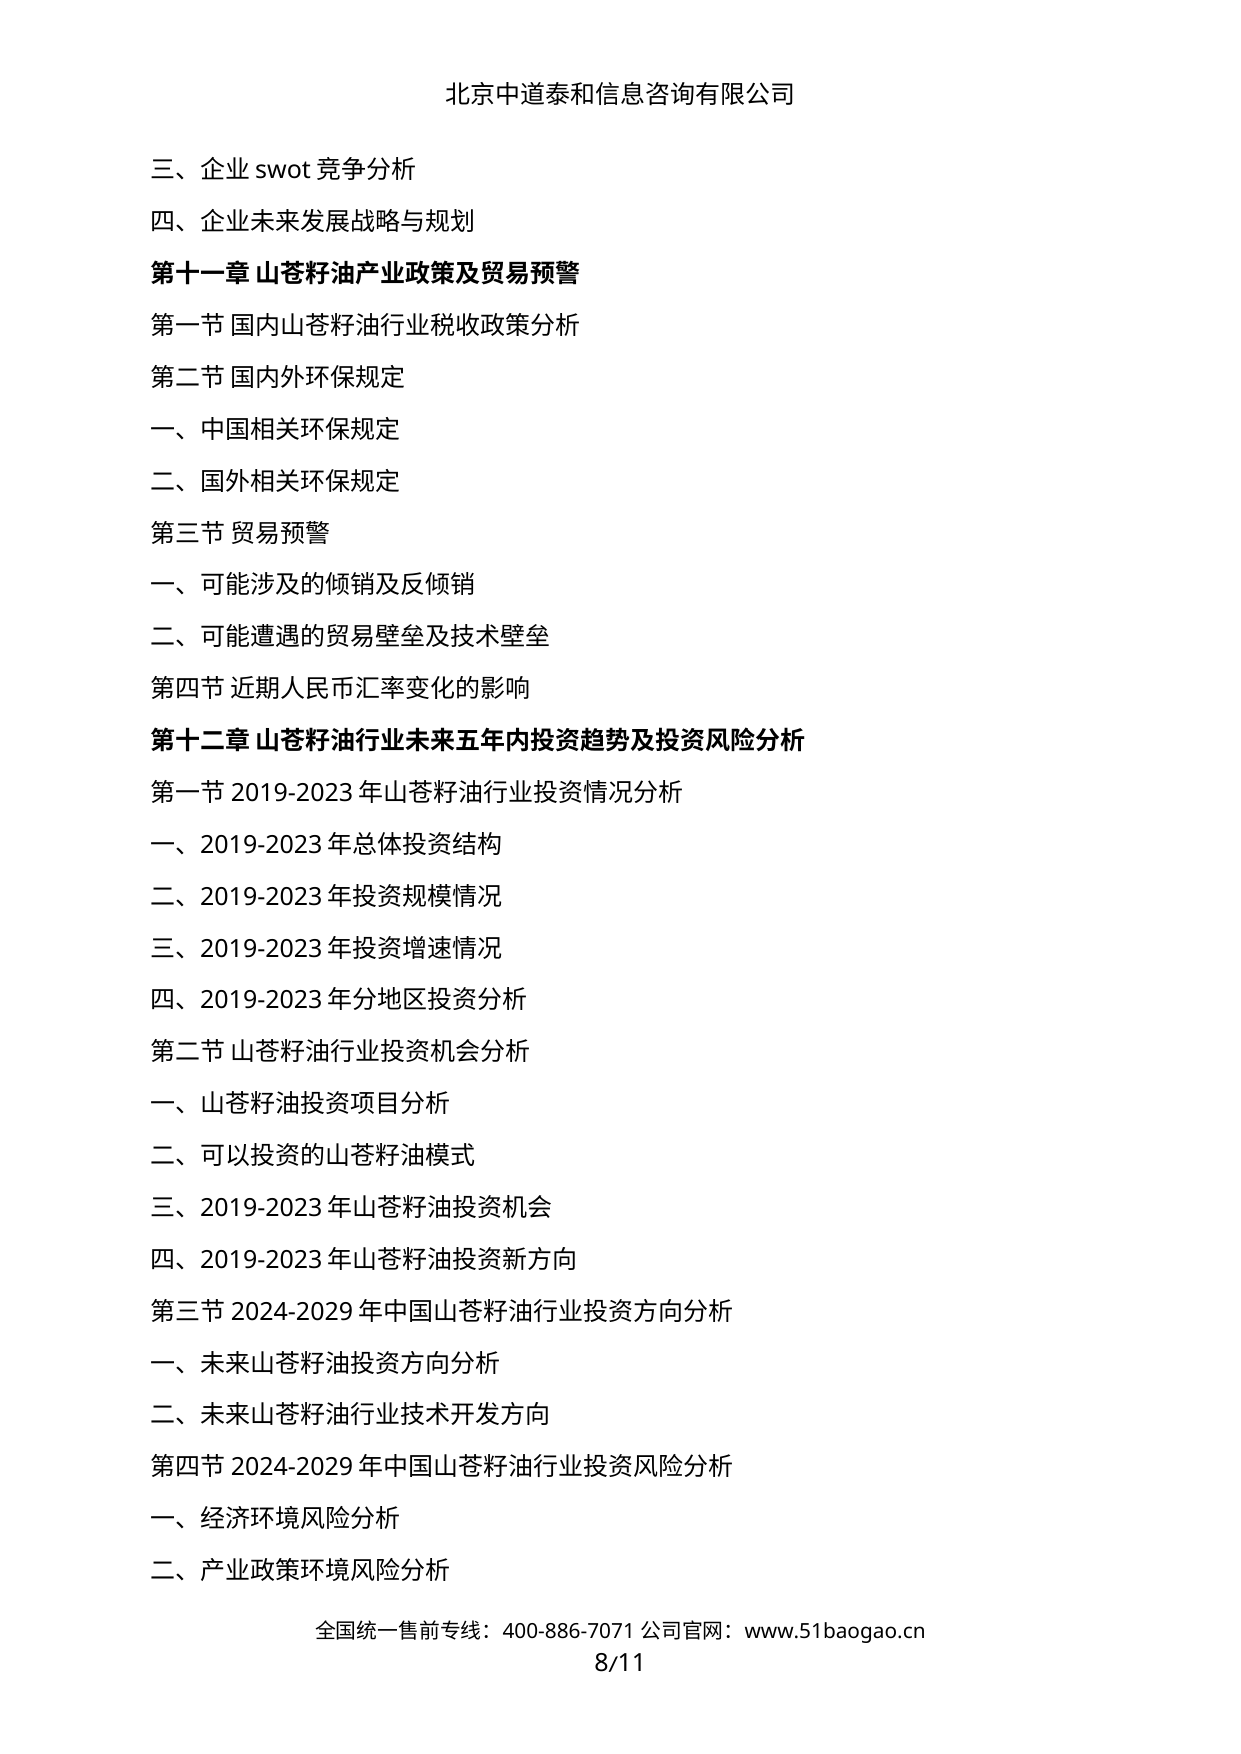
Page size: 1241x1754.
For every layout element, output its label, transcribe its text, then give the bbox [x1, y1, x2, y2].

text 一、山苍籽油投资项目分析 [150, 1084, 1090, 1120]
text 二、国外相关环保规定 [150, 461, 1090, 497]
text 一、未来山苍籽油投资方向分析 [150, 1343, 1090, 1379]
text 四、企业未来发展战略与规划 [150, 202, 1090, 238]
text 第三节 贸易预警 [150, 513, 1090, 549]
text 第四节 近期人民币汇率变化的影响 [150, 669, 1090, 705]
text 一、可能涉及的倾销及反倾销 [150, 565, 1090, 601]
text 三、2019-2023年投资增速情况 [150, 928, 1090, 964]
text 第十二章 山苍籽油行业未来五年内投资趋势及投资风险分析 [150, 721, 1090, 757]
text 一、经济环境风险分析 [150, 1499, 1090, 1535]
text 二、2019-2023年投资规模情况 [150, 876, 1090, 912]
text 一、中国相关环保规定 [150, 409, 1090, 446]
text 第二节 山苍籽油行业投资机会分析 [150, 1032, 1090, 1068]
text 第一节 国内山苍籽油行业税收政策分析 [150, 306, 1090, 342]
text 第一节 2019-2023年山苍籽油行业投资情况分析 [150, 772, 1090, 809]
text 三、企业swot竞争分析 [150, 150, 1090, 186]
text 二、可以投资的山苍籽油模式 [150, 1136, 1090, 1172]
text 一、2019-2023年总体投资结构 [150, 824, 1090, 861]
text 四、2019-2023年山苍籽油投资新方向 [150, 1239, 1090, 1276]
text 二、可能遭遇的贸易壁垒及技术壁垒 [150, 617, 1090, 653]
text 第十一章 山苍籽油产业政策及贸易预警 [150, 254, 1090, 290]
text 二、产业政策环境风险分析 [150, 1551, 1090, 1587]
text 二、未来山苍籽油行业技术开发方向 [150, 1395, 1090, 1431]
text 四、2019-2023年分地区投资分析 [150, 980, 1090, 1016]
text 第四节 2024-2029年中国山苍籽油行业投资风险分析 [150, 1447, 1090, 1483]
text 三、2019-2023年山苍籽油投资机会 [150, 1187, 1090, 1224]
text 第二节 国内外环保规定 [150, 357, 1090, 394]
text 第三节 2024-2029年中国山苍籽油行业投资方向分析 [150, 1291, 1090, 1327]
